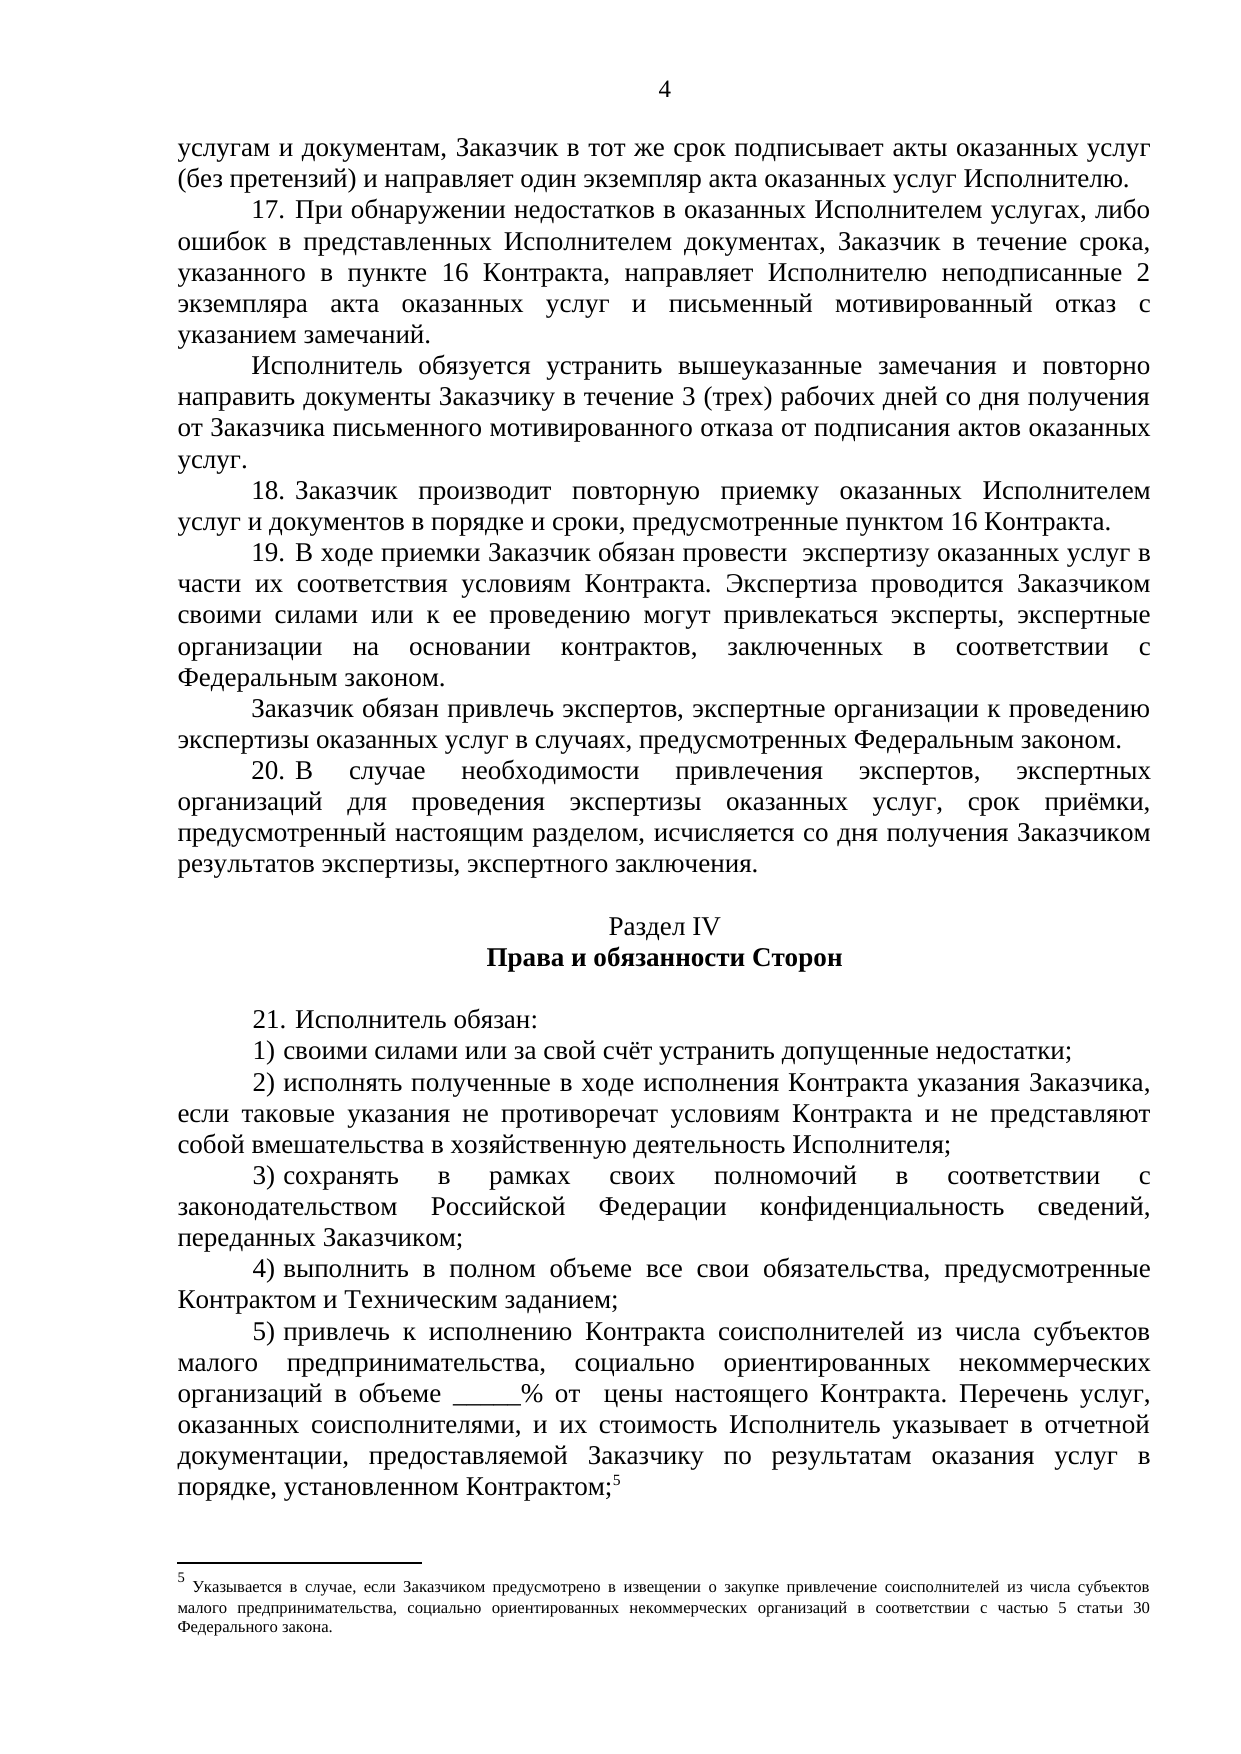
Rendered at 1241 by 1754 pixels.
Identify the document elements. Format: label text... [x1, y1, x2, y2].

text Раздел IV [177, 910, 1152, 941]
text 20. В случае необходимости привлечения экспертов, экспертных организаций для проведения экспертизы оказанных услуг, срок приёмки, предусмотренный настоящим разделом, исчисляется со дня получения Заказчиком результатов экспертизы, экспертного заключения. [177, 754, 1152, 879]
text 19. В ходе приемки Заказчик обязан провести экспертизу оказанных услуг в части их соответствия условиям Контракта. Экспертиза проводится Заказчиком своими силами или к ее проведению могут привлекаться эксперты, экспертные организации на основании контрактов, заключенных в соответствии с Федеральным законом. [177, 536, 1152, 692]
text Заказчик обязан привлечь экспертов, экспертные организации к проведению экспертизы оказанных услуг в случаях, предусмотренных Федеральным законом. [177, 692, 1152, 754]
text Права и обязанности Сторон [177, 941, 1152, 972]
text Исполнитель обязуется устранить вышеуказанные замечания и повторно направить документы Заказчику в течение 3 (трех) рабочих дней со дня получения от Заказчика письменного мотивированного отказа от подписания актов оказанных услуг. [177, 349, 1152, 474]
text 2) исполнять полученные в ходе исполнения Контракта указания Заказчика, если таковые указания не противоречат условиям Контракта и не представляют собой вмешательства в хозяйственную деятельность Исполнителя; [177, 1066, 1152, 1159]
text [177, 131, 1152, 193]
text 5) привлечь к исполнению Контракта соисполнителей из числа субъектов малого предпринимательства, социально ориентированных некоммерческих организаций в объеме _____% от цены настоящего Контракта. Перечень услуг, оказанных соисполнителями, и их стоимость Исполнитель указывает в отчетной документации, предоставляемой Заказчику по результатам оказания услуг в порядке, установленном Контрактом; [177, 1315, 1152, 1502]
text 21. Исполнитель обязан: [177, 1003, 1152, 1034]
text 17. При обнаружении недостатков в оказанных Исполнителем услугах, либо ошибок в представленных Исполнителем документах, Заказчик в течение срока, указанного в пункте 16 Контракта, направляет Исполнителю неподписанные 2 экземпляра акта оказанных услуг и письменный мотивированный отказ с указанием замечаний. [177, 193, 1152, 349]
text 4) выполнить в полном объеме все свои обязательства, предусмотренные Контрактом и Техническим заданием; [177, 1252, 1152, 1315]
text 1) своими силами или за свой счёт устранить допущенные недостатки; [177, 1034, 1152, 1066]
text 3) сохранять в рамках своих полномочий в соответствии с законодательством Российской Федерации конфиденциальность сведений, переданных Заказчиком; [177, 1159, 1152, 1252]
text 18. Заказчик производит повторную приемку оказанных Исполнителем услуг и документов в порядке и сроки, предусмотренные пунктом 16 Контракта. [177, 474, 1152, 536]
